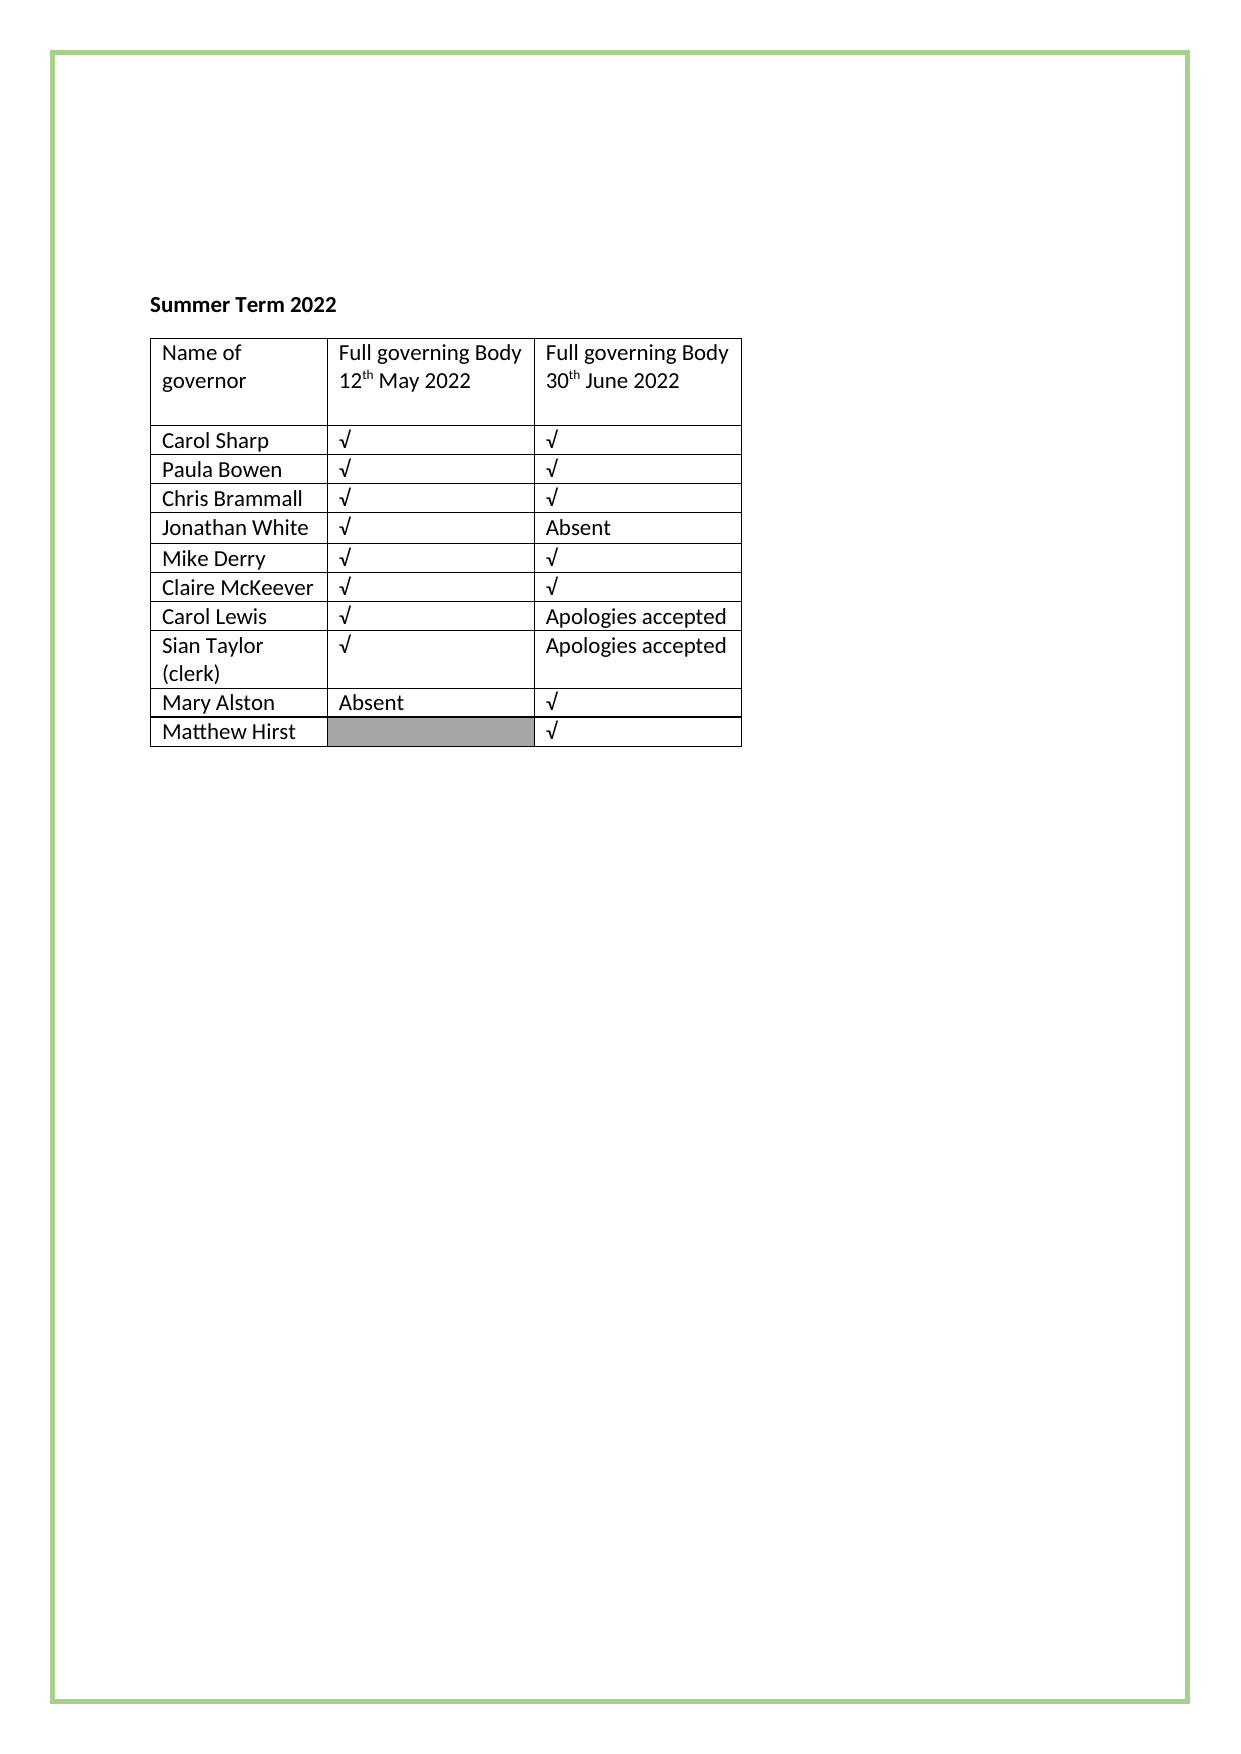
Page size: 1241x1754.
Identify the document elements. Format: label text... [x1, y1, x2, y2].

table_header Full governing Body 30th June 2022 [535, 339, 741, 425]
table_cell Mike Derry [151, 544, 327, 572]
table_cell Apologies accepted [535, 602, 741, 630]
table_cell √ [328, 455, 534, 483]
table_cell Absent [328, 689, 534, 716]
table_cell Claire McKeever [151, 573, 327, 601]
table_cell √ [535, 484, 741, 512]
table_cell √ [328, 573, 534, 601]
table_cell √ [328, 513, 534, 543]
table_cell Mary Alston [151, 689, 327, 716]
table_cell √ [328, 602, 534, 630]
table_cell Jonathan White [151, 513, 327, 543]
table_cell [328, 718, 534, 746]
table_cell Absent [535, 513, 741, 543]
table_header Full governing Body 12th May 2022 [328, 339, 534, 425]
table_cell √ [535, 689, 741, 716]
table_cell √ [535, 718, 741, 746]
table_cell Sian Taylor (clerk) [151, 631, 327, 687]
table_cell √ [535, 544, 741, 572]
table_cell √ [535, 426, 741, 454]
table_cell Chris Brammall [151, 484, 327, 512]
table_cell Carol Sharp [151, 426, 327, 454]
table_cell √ [535, 573, 741, 601]
table_cell √ [328, 544, 534, 572]
text Summer Term 2022 [150, 291, 1090, 319]
table_cell Apologies accepted [535, 631, 741, 687]
table_cell √ [328, 484, 534, 512]
table_cell √ [328, 426, 534, 454]
table_cell Matthew Hirst [151, 718, 327, 746]
table_cell √ [328, 631, 534, 687]
table_cell √ [535, 455, 741, 483]
table_header Name of governor [151, 339, 327, 425]
table_cell Paula Bowen [151, 455, 327, 483]
table_cell Carol Lewis [151, 602, 327, 630]
